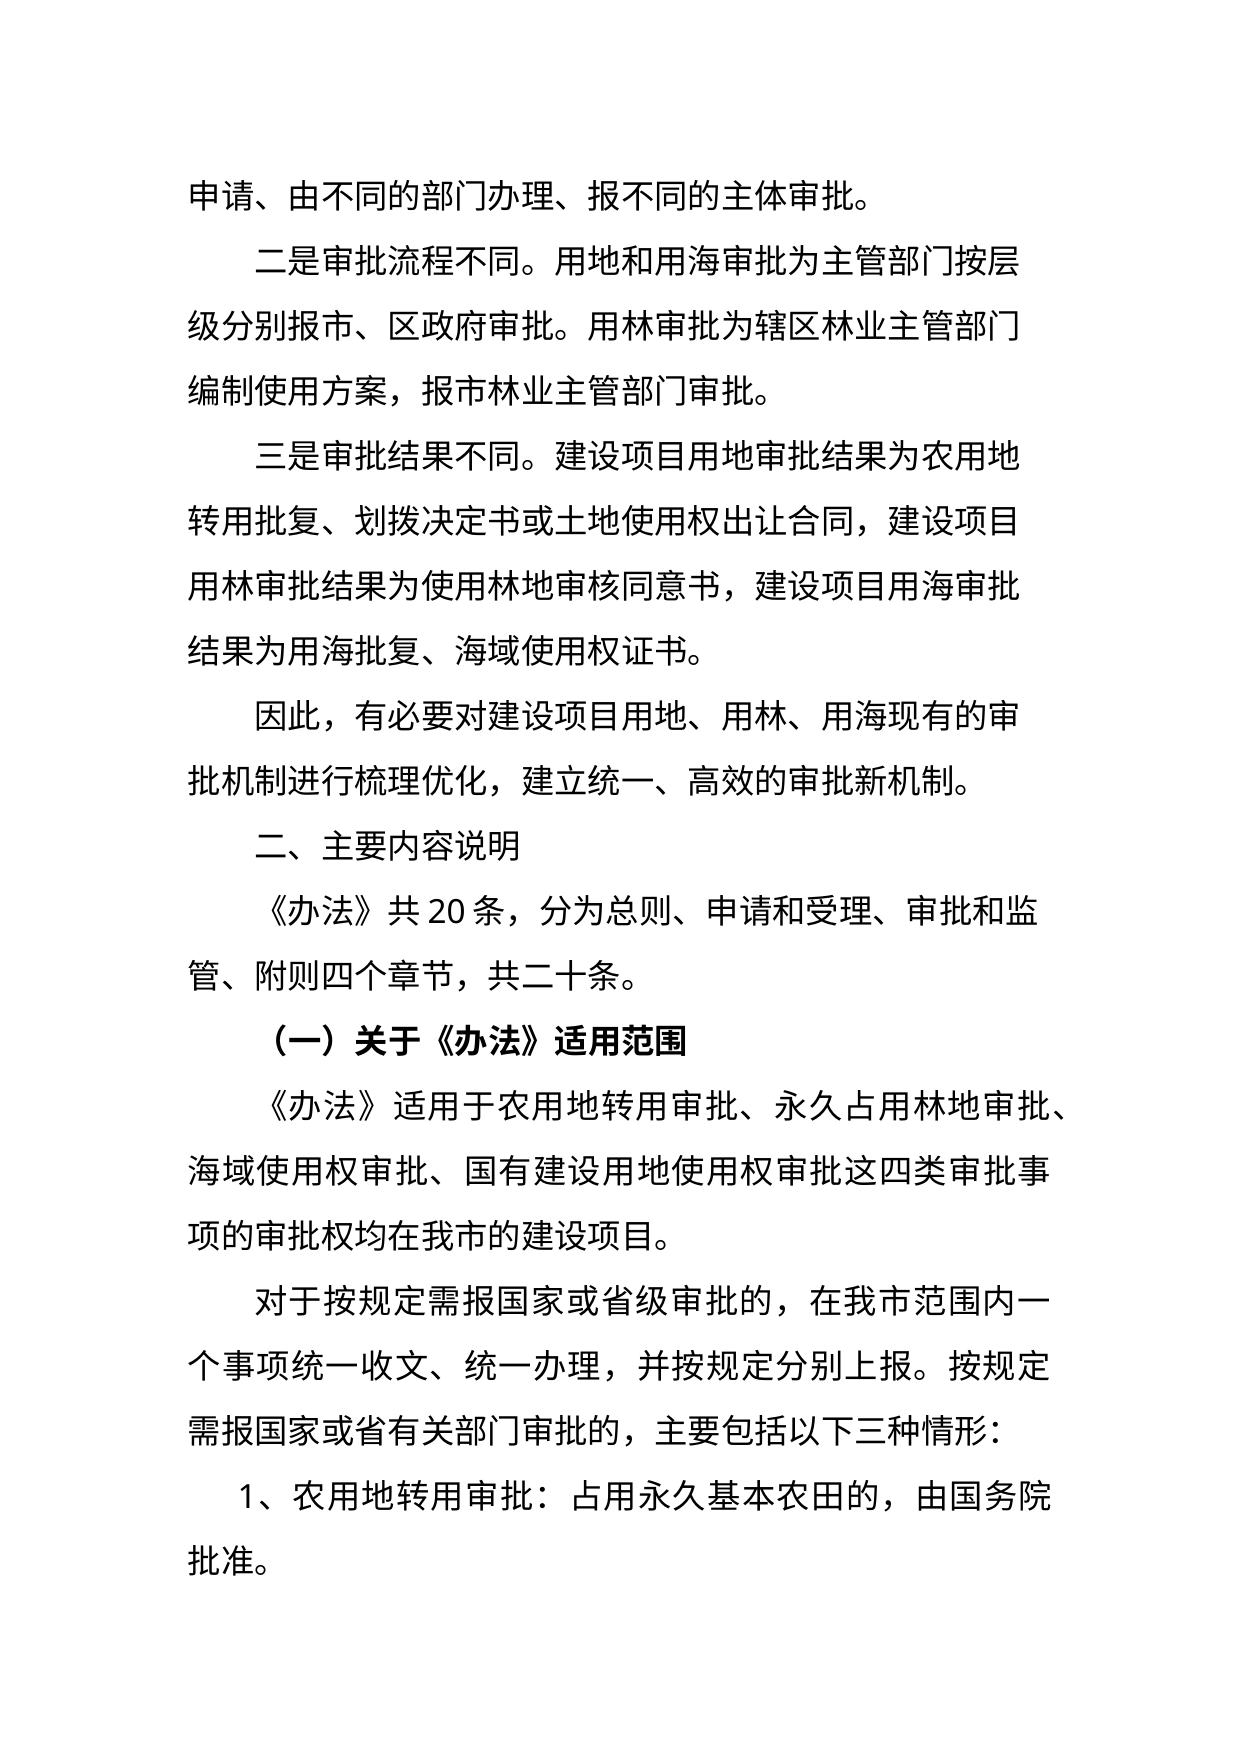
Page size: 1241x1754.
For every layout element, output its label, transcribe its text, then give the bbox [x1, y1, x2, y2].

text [187, 162, 1053, 227]
text 二、主要内容说明 [187, 812, 1053, 877]
text 二是审批流程不同。用地和用海审批为主管部门按层级分别报市、区政府审批。用林审批为辖区林业主管部门编制使用方案，报市林业主管部门审批。 [187, 227, 1053, 422]
text 《办法》适用于农用地转用审批、永久占用林地审批、海域使用权审批、国有建设用地使用权审批这四类审批事项的审批权均在我市的建设项目。 [187, 1072, 1053, 1267]
text 《办法》共20条，分为总则、申请和受理、审批和监管、附则四个章节，共二十条。 [187, 877, 1053, 1007]
text 1、农用地转用审批：占用永久基本农田的，由国务院批准。 [187, 1462, 1053, 1592]
text （一）关于《办法》适用范围 [187, 1007, 1053, 1072]
text 因此，有必要对建设项目用地、用林、用海现有的审批机制进行梳理优化，建立统一、高效的审批新机制。 [187, 682, 1053, 812]
text 三是审批结果不同。建设项目用地审批结果为农用地转用批复、划拨决定书或土地使用权出让合同，建设项目用林审批结果为使用林地审核同意书，建设项目用海审批结果为用海批复、海域使用权证书。 [187, 422, 1053, 682]
text 对于按规定需报国家或省级审批的，在我市范围内一个事项统一收文、统一办理，并按规定分别上报。按规定需报国家或省有关部门审批的，主要包括以下三种情形： [187, 1267, 1053, 1462]
